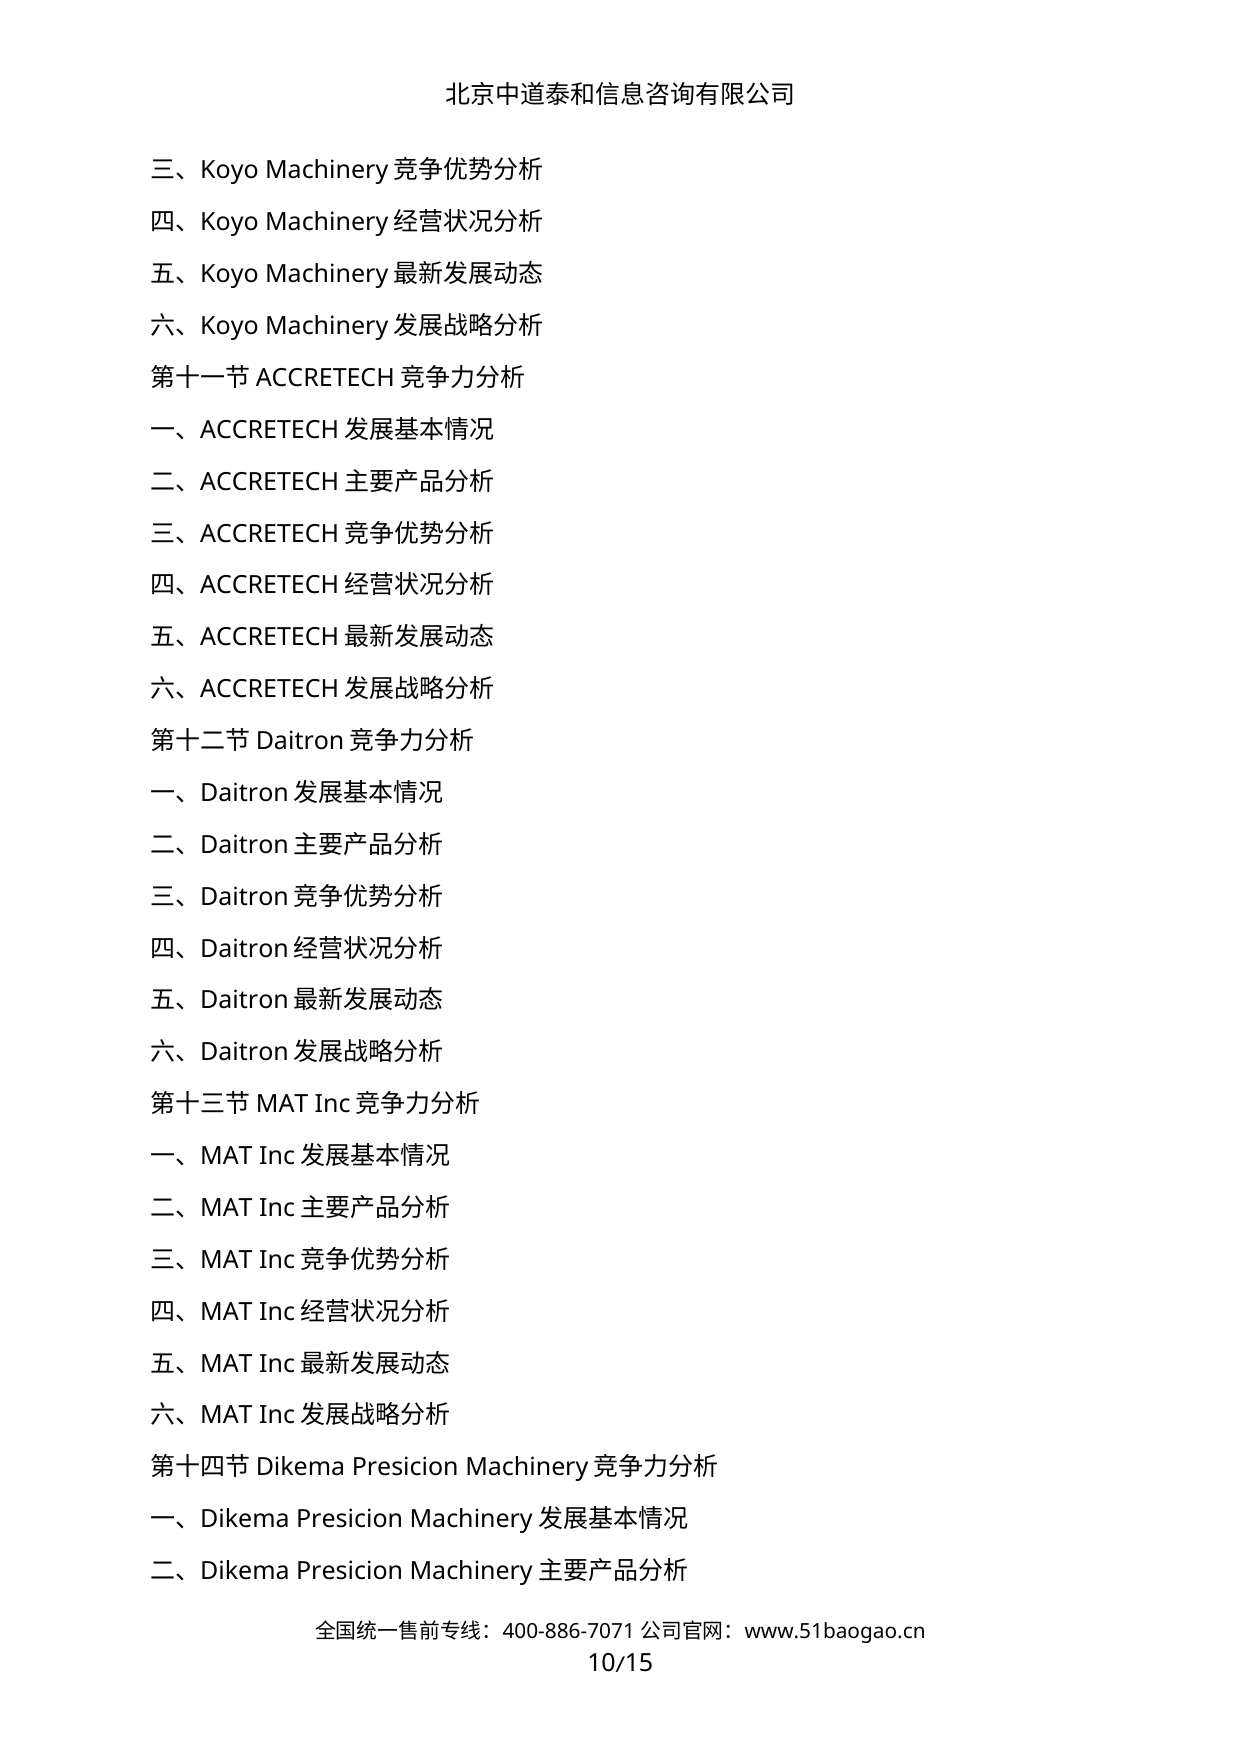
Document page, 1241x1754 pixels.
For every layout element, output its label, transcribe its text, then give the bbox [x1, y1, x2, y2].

text 六、MAT Inc发展战略分析 [150, 1395, 1090, 1431]
text 五、ACCRETECH最新发展动态 [150, 617, 1090, 653]
text 三、ACCRETECH竞争优势分析 [150, 513, 1090, 549]
text 第十二节 Daitron竞争力分析 [150, 721, 1090, 757]
text 第十四节 Dikema Presicion Machinery竞争力分析 [150, 1447, 1090, 1483]
text 四、Koyo Machinery经营状况分析 [150, 202, 1090, 238]
text 第十三节 MAT Inc竞争力分析 [150, 1084, 1090, 1120]
text 三、Koyo Machinery竞争优势分析 [150, 150, 1090, 186]
text 四、MAT Inc经营状况分析 [150, 1291, 1090, 1327]
text 三、MAT Inc竞争优势分析 [150, 1239, 1090, 1276]
text 三、Daitron竞争优势分析 [150, 876, 1090, 912]
text 四、ACCRETECH经营状况分析 [150, 565, 1090, 601]
text 五、Daitron最新发展动态 [150, 980, 1090, 1016]
text 一、ACCRETECH发展基本情况 [150, 409, 1090, 446]
text 二、Daitron主要产品分析 [150, 824, 1090, 861]
text 一、Dikema Presicion Machinery发展基本情况 [150, 1499, 1090, 1535]
text 六、ACCRETECH发展战略分析 [150, 669, 1090, 705]
text 一、MAT Inc发展基本情况 [150, 1136, 1090, 1172]
text 二、MAT Inc主要产品分析 [150, 1187, 1090, 1224]
text 五、MAT Inc最新发展动态 [150, 1343, 1090, 1379]
text 二、ACCRETECH主要产品分析 [150, 461, 1090, 497]
text 五、Koyo Machinery最新发展动态 [150, 254, 1090, 290]
text 六、Daitron发展战略分析 [150, 1032, 1090, 1068]
text 二、Dikema Presicion Machinery主要产品分析 [150, 1551, 1090, 1587]
text 一、Daitron发展基本情况 [150, 772, 1090, 809]
text 第十一节 ACCRETECH竞争力分析 [150, 357, 1090, 394]
text 六、Koyo Machinery发展战略分析 [150, 306, 1090, 342]
text 四、Daitron经营状况分析 [150, 928, 1090, 964]
